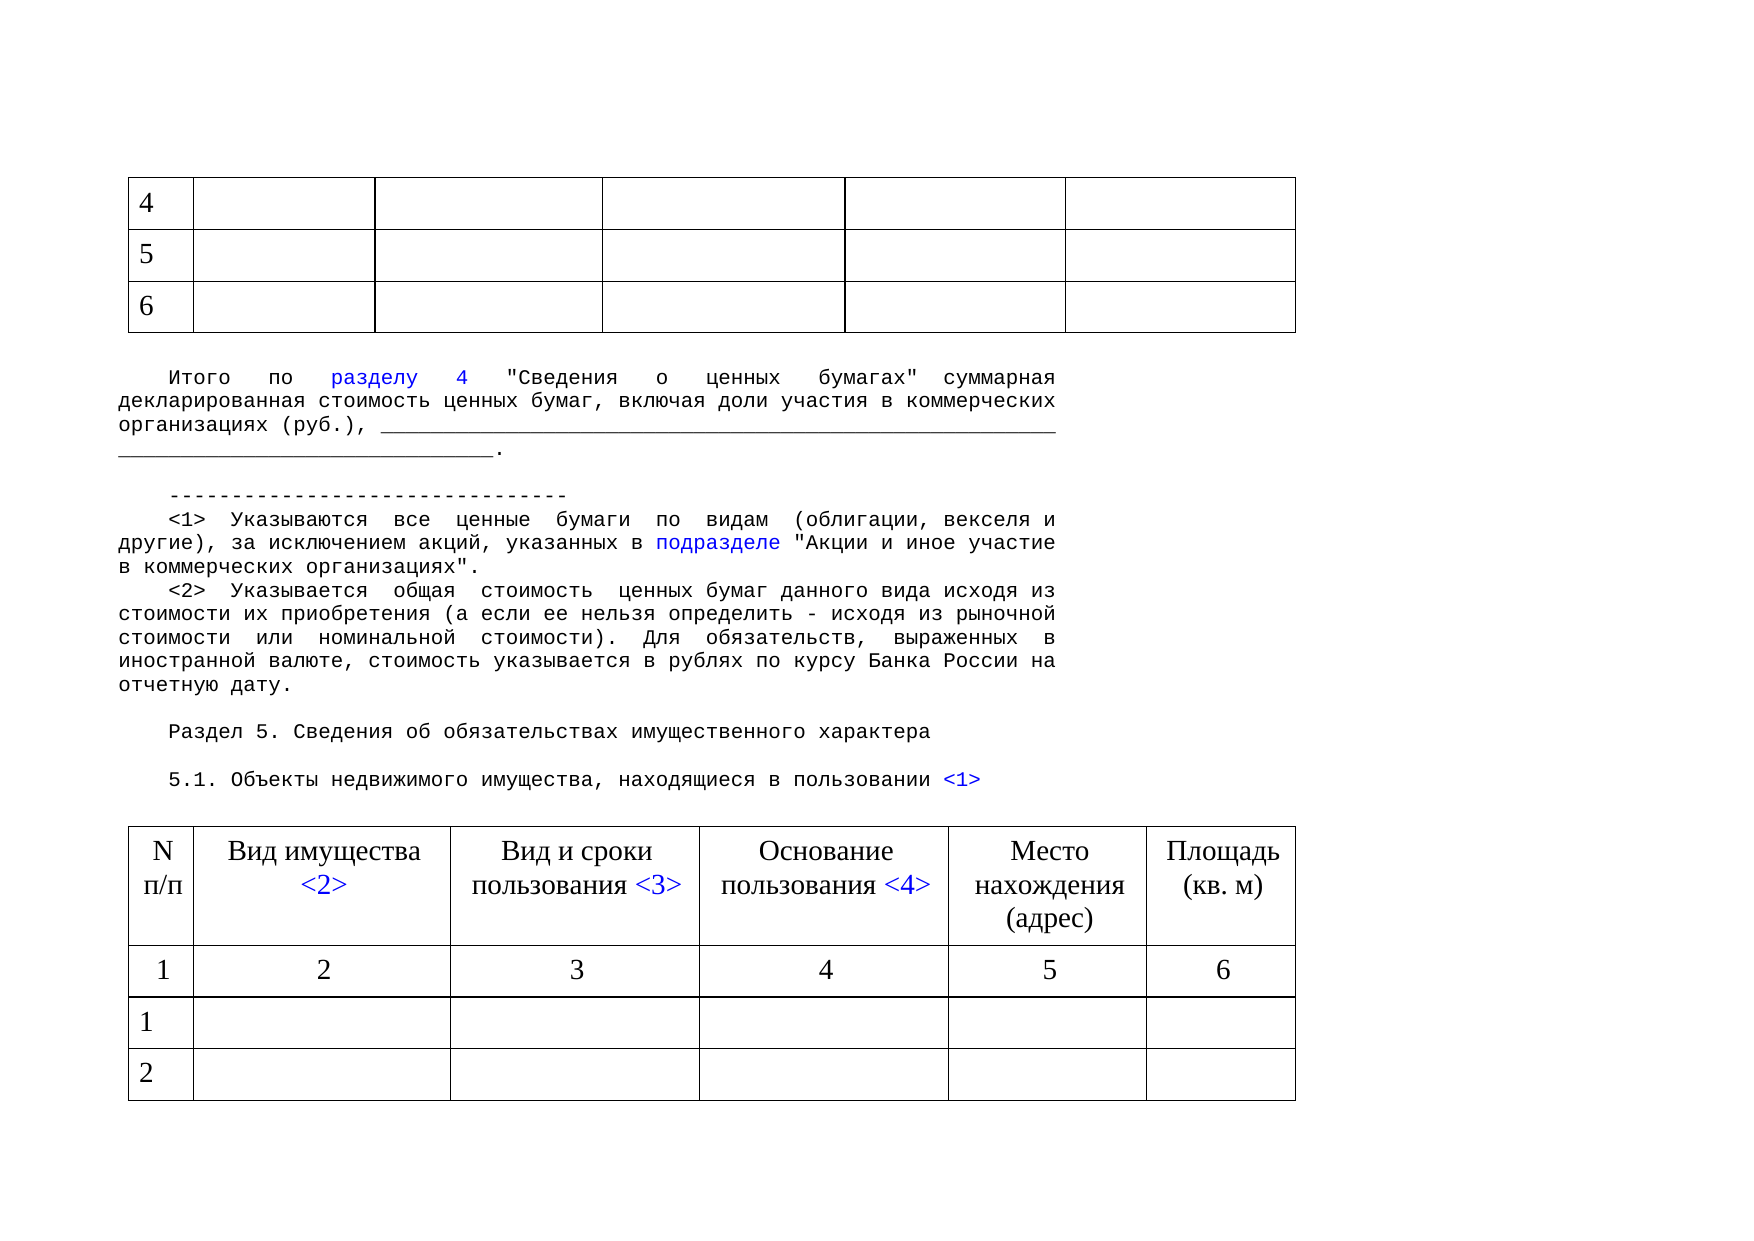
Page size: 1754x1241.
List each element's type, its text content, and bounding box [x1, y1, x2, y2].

text в коммерческих организациях". [118, 556, 1636, 579]
table_header Площадь (кв. м) [1147, 827, 1295, 945]
table_cell [603, 282, 844, 332]
table_cell [603, 230, 844, 281]
table_cell [1066, 178, 1295, 229]
table_cell [376, 230, 602, 281]
text иностранной валюте, стоимость указывается в рублях по курсу Банка России на [118, 651, 1636, 674]
text Итого по разделу 4 "Сведения о ценных бумагах" суммарная [118, 367, 1636, 390]
table_cell [1066, 282, 1295, 332]
text -------------------------------- [118, 485, 1636, 509]
table_cell [846, 178, 1065, 229]
table_cell [194, 1049, 450, 1100]
text декларированная стоимость ценных бумаг, включая доли участия в коммерческих [118, 390, 1636, 414]
table_cell 5 [129, 230, 193, 281]
table_cell 1 [129, 946, 193, 996]
table_header Основание пользования <4> [700, 827, 948, 945]
table_cell [194, 178, 374, 229]
table_cell [700, 1049, 948, 1100]
table_cell [949, 998, 1146, 1048]
table_header Вид и сроки пользования <3> [451, 827, 699, 945]
table_cell 5 [949, 946, 1146, 996]
text Раздел 5. Сведения об обязательствах имущественного характера [118, 721, 1636, 745]
text 5.1. Объекты недвижимого имущества, находящиеся в пользовании <1> [118, 769, 1636, 792]
table_header N п/п [129, 827, 193, 945]
table_cell [846, 230, 1065, 281]
table_cell 6 [1147, 946, 1295, 996]
table_header Место нахождения (адрес) [949, 827, 1146, 945]
table_cell 2 [194, 946, 450, 996]
table_cell [194, 230, 374, 281]
table_cell 3 [451, 946, 699, 996]
table_cell [846, 282, 1065, 332]
table_cell [1147, 1049, 1295, 1100]
table_cell 2 [129, 1049, 193, 1100]
table_cell [194, 998, 450, 1048]
table_cell [376, 282, 602, 332]
table_cell [194, 282, 374, 332]
table_cell [1066, 230, 1295, 281]
text <1> Указываются все ценные бумаги по видам (облигации, векселя и [118, 509, 1636, 532]
table_cell [700, 998, 948, 1048]
text <2> Указывается общая стоимость ценных бумаг данного вида исходя из [118, 579, 1636, 603]
table_cell [451, 998, 699, 1048]
text стоимости или номинальной стоимости). Для обязательств, выраженных в [118, 627, 1636, 651]
table_cell [451, 1049, 699, 1100]
table_cell 4 [700, 946, 948, 996]
table_cell 4 [129, 178, 193, 229]
table_cell [603, 178, 844, 229]
text ______________________________. [118, 438, 1636, 461]
table_cell 6 [129, 282, 193, 332]
text отчетную дату. [118, 674, 1636, 698]
table_cell 1 [129, 998, 193, 1048]
table_header Вид имущества <2> [194, 827, 450, 945]
table_cell [1147, 998, 1295, 1048]
text организациях (руб.), ______________________________________________________ [118, 414, 1636, 438]
table_cell [949, 1049, 1146, 1100]
table_cell [376, 178, 602, 229]
text другие), за исключением акций, указанных в подразделе "Акции и иное участие [118, 532, 1636, 556]
text стоимости их приобретения (а если ее нельзя определить - исходя из рыночной [118, 603, 1636, 627]
